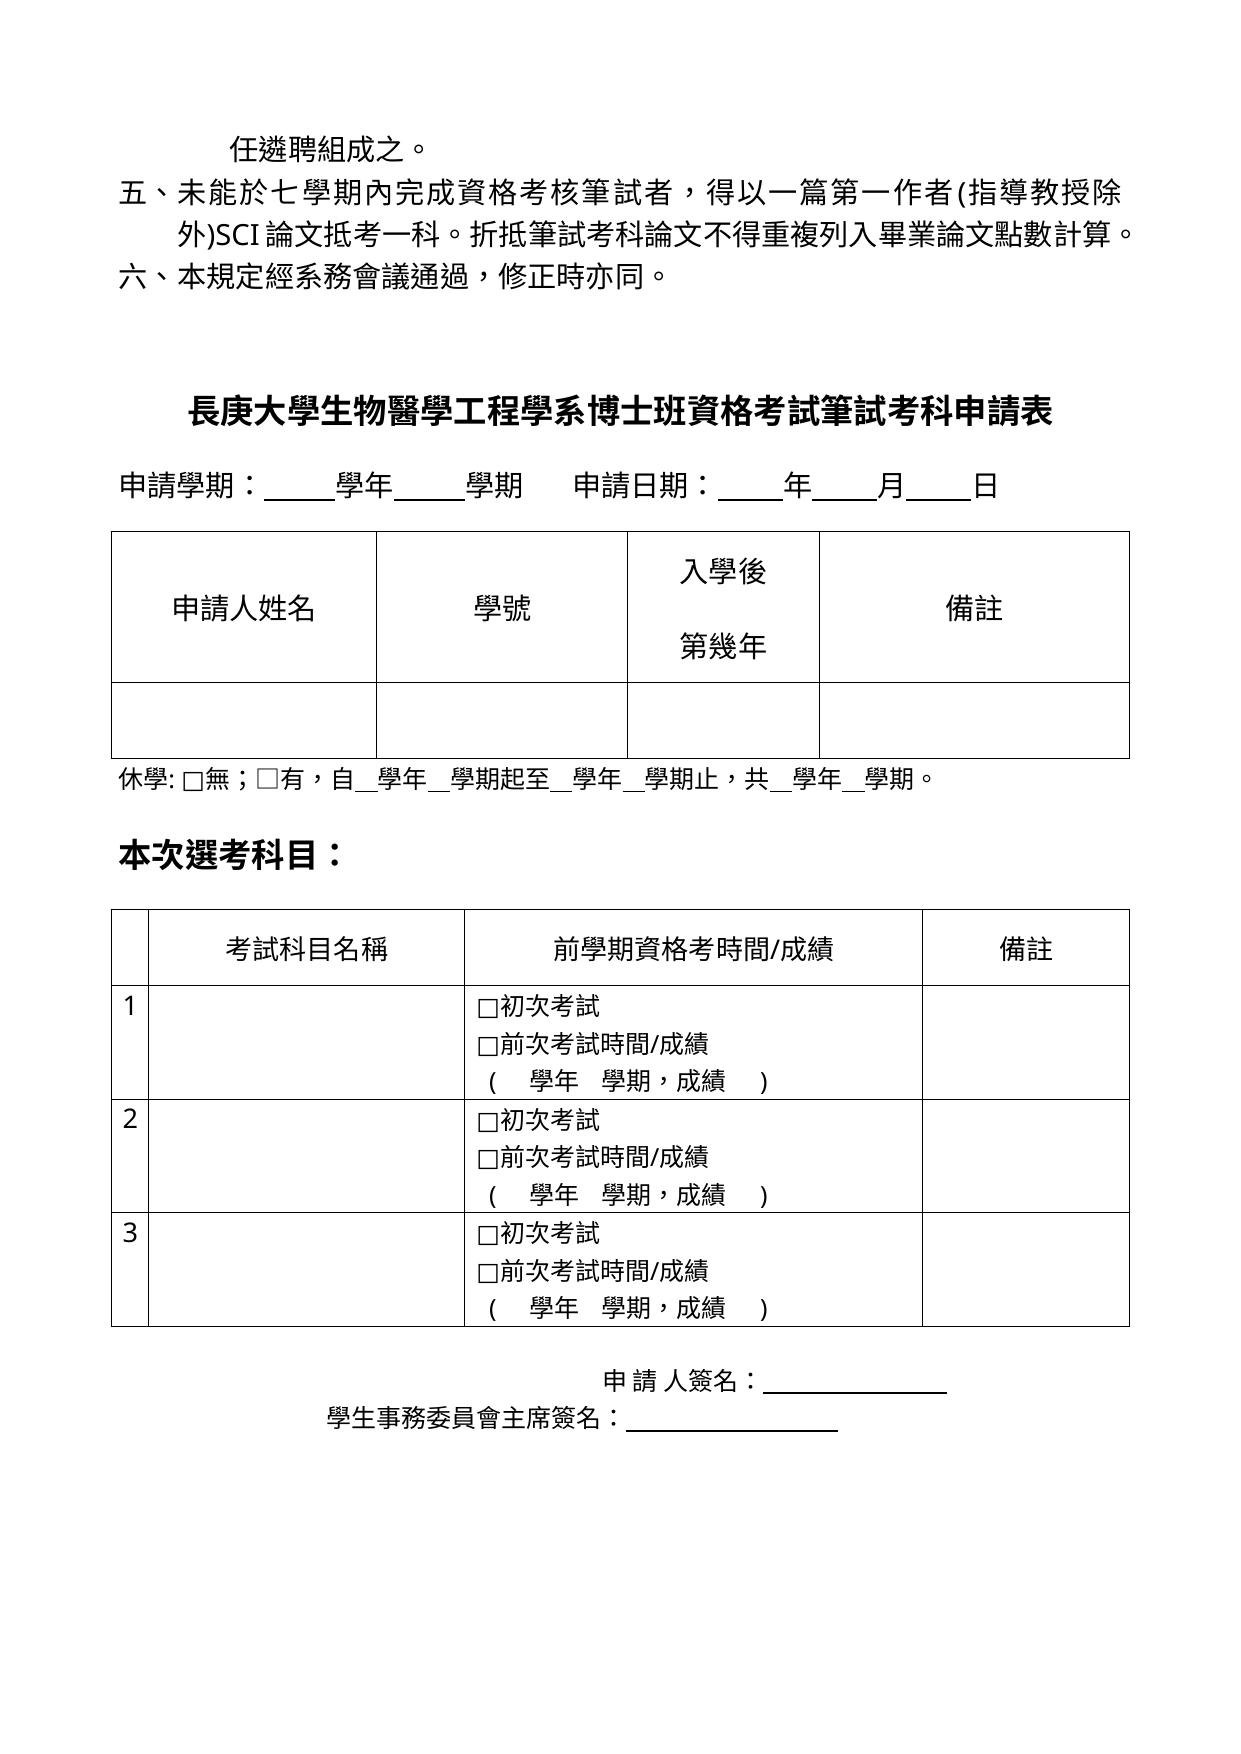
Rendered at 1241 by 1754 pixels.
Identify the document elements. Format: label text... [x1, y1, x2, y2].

table_cell [149, 986, 464, 1098]
table_header 備註 [923, 910, 1129, 985]
table_cell [377, 683, 627, 758]
list 未能於七學期內完成資格考核筆試者，得以一篇第一作者(指導教授除外)SCI論文抵考一科。折抵筆試考科論文不得重複列入畢業論文點數計算。 [118, 169, 1122, 254]
table_cell [149, 1100, 464, 1212]
table_cell □初次考試 □前次考試時間/成績 ( 學年 學期，成績 ) [465, 1100, 922, 1212]
table_cell [149, 1213, 464, 1326]
table_cell [923, 1213, 1129, 1326]
table_cell 3 [112, 1213, 148, 1326]
table_cell □初次考試 □前次考試時間/成績 ( 學年 學期，成績 ) [465, 986, 922, 1098]
table_cell [112, 683, 376, 758]
list 任遴聘組成之。 [207, 127, 1122, 169]
table_cell 2 [112, 1100, 148, 1212]
table_header 申請人姓名 [112, 532, 376, 682]
text 長庚大學生物醫學工程學系博士班資格考試筆試考科申請表 [118, 371, 1122, 446]
table_cell [820, 683, 1129, 758]
list 本規定經系務會議通過，修正時亦同。 [118, 254, 1122, 296]
text 休學: □無；□有，自 學年 學期起至 學年 學期止，共 學年 學期。 [118, 759, 1122, 796]
table_header 考試科目名稱 [149, 910, 464, 985]
text 申 請 人簽名： [118, 1361, 1122, 1398]
table_cell [923, 1100, 1129, 1212]
table_cell 1 [112, 986, 148, 1098]
text 申請學期： 學年 學期 申請日期： 年 月 日 [118, 446, 1122, 521]
table_header 備註 [820, 532, 1129, 682]
text 本次選考科目： [118, 815, 1122, 890]
table_header 學號 [377, 532, 627, 682]
table_header 前學期資格考時間/成績 [465, 910, 922, 985]
table_cell [628, 683, 819, 758]
table_header 入學後 第幾年 [628, 532, 819, 682]
table_header [112, 910, 148, 985]
text 學生事務委員會主席簽名： [118, 1398, 1122, 1436]
table_cell [923, 986, 1129, 1098]
table_cell □初次考試 □前次考試時間/成績 ( 學年 學期，成績 ) [465, 1213, 922, 1326]
